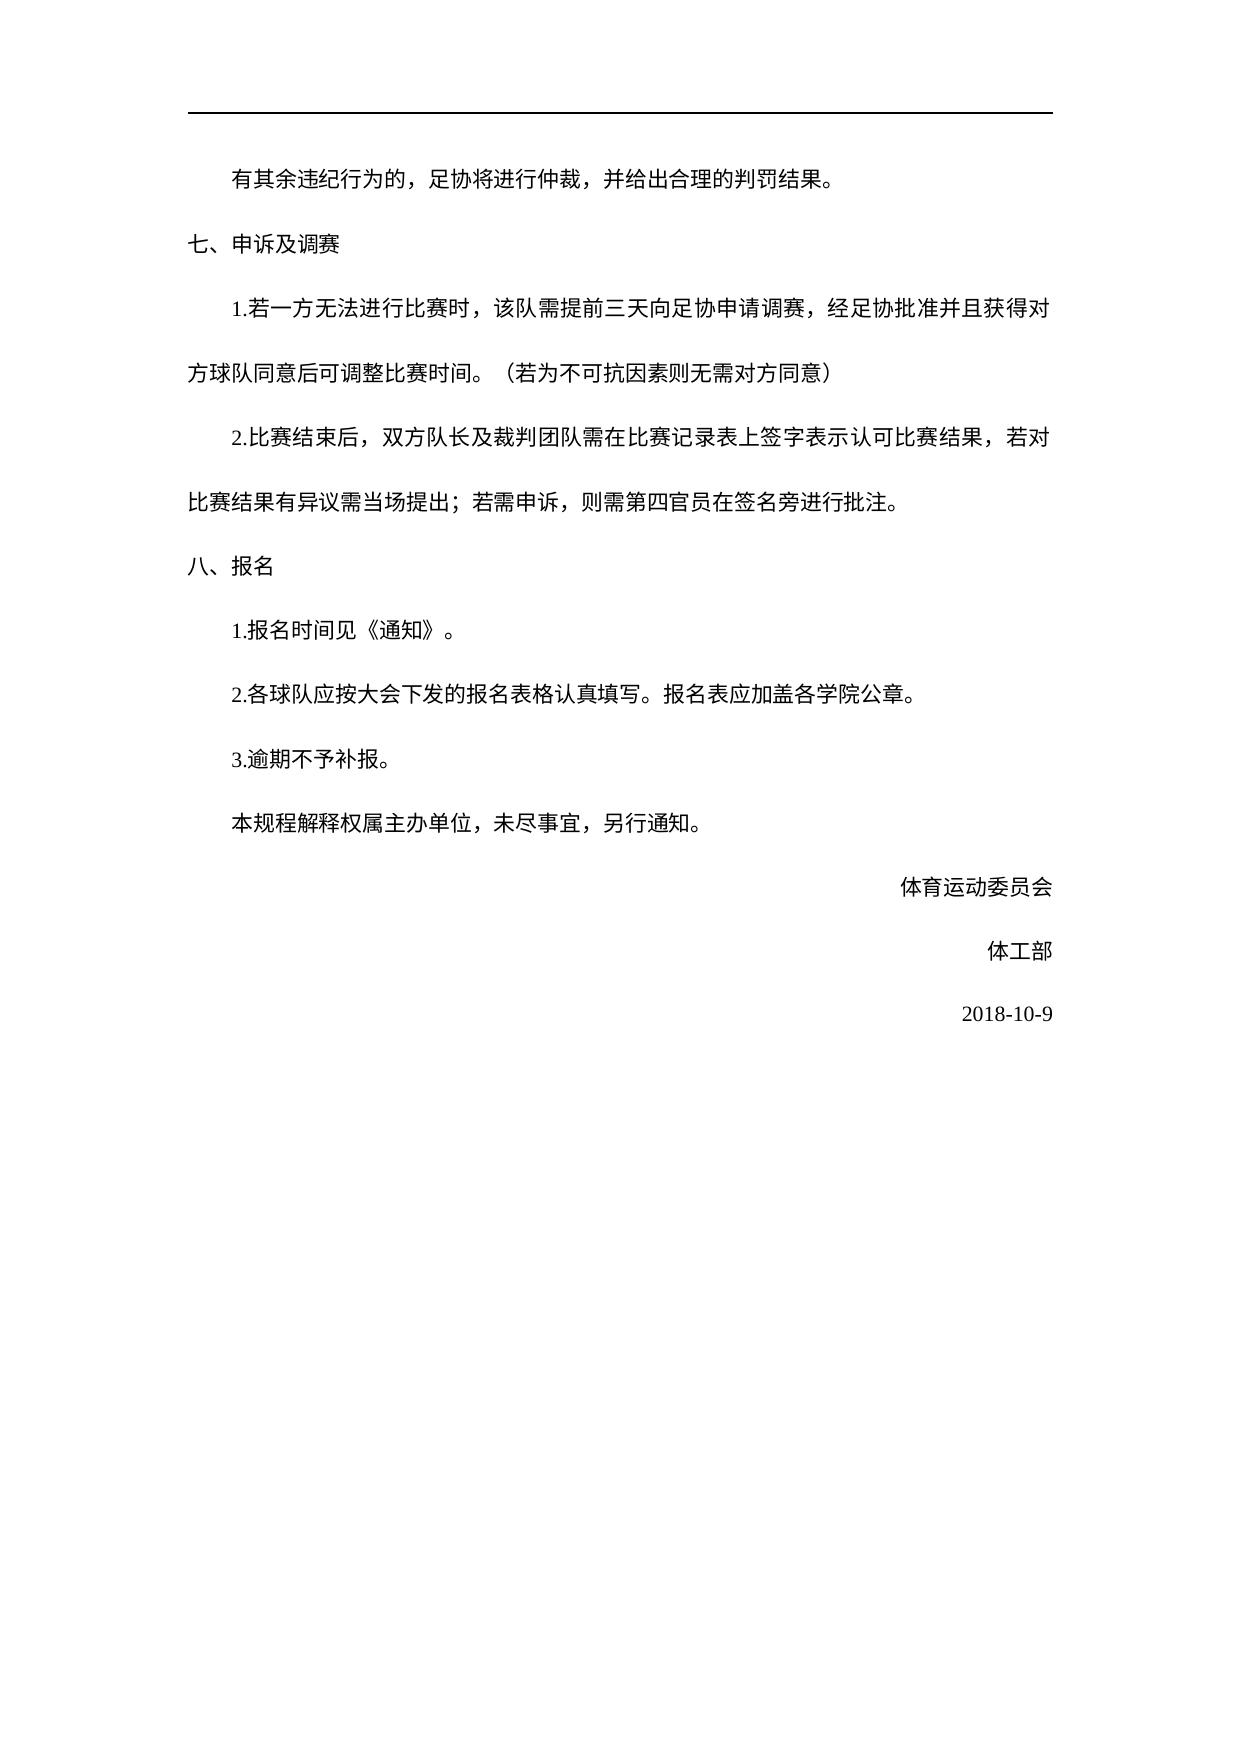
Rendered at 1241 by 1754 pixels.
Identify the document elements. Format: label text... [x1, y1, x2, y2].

text 3.逾期不予补报。 [187, 741, 1053, 774]
text 本规程解释权属主办单位，未尽事宜，另行通知。 [187, 805, 1053, 838]
text 1.若一方无法进行比赛时，该队需提前三天向足协申请调赛，经足协批准并且获得对方球队同意后可调整比赛时间。（若为不可抗因素则无需对方同意） [187, 290, 1053, 388]
text 八、报名 [187, 549, 1053, 581]
text 2.比赛结束后，双方队长及裁判团队需在比赛记录表上签字表示认可比赛结果，若对比赛结果有异议需当场提出；若需申诉，则需第四官员在签名旁进行批注。 [187, 419, 1053, 517]
text 体育运动委员会 [187, 869, 1053, 902]
text 2.各球队应按大会下发的报名表格认真填写。报名表应加盖各学院公章。 [187, 677, 1053, 709]
text 2018-10-9 [187, 998, 1053, 1030]
text 体工部 [187, 934, 1053, 966]
text 有其余违纪行为的，足协将进行仲裁，并给出合理的判罚结果。 [187, 162, 1053, 194]
text 1.报名时间见《通知》。 [187, 613, 1053, 645]
text 七、申诉及调赛 [187, 226, 1053, 259]
